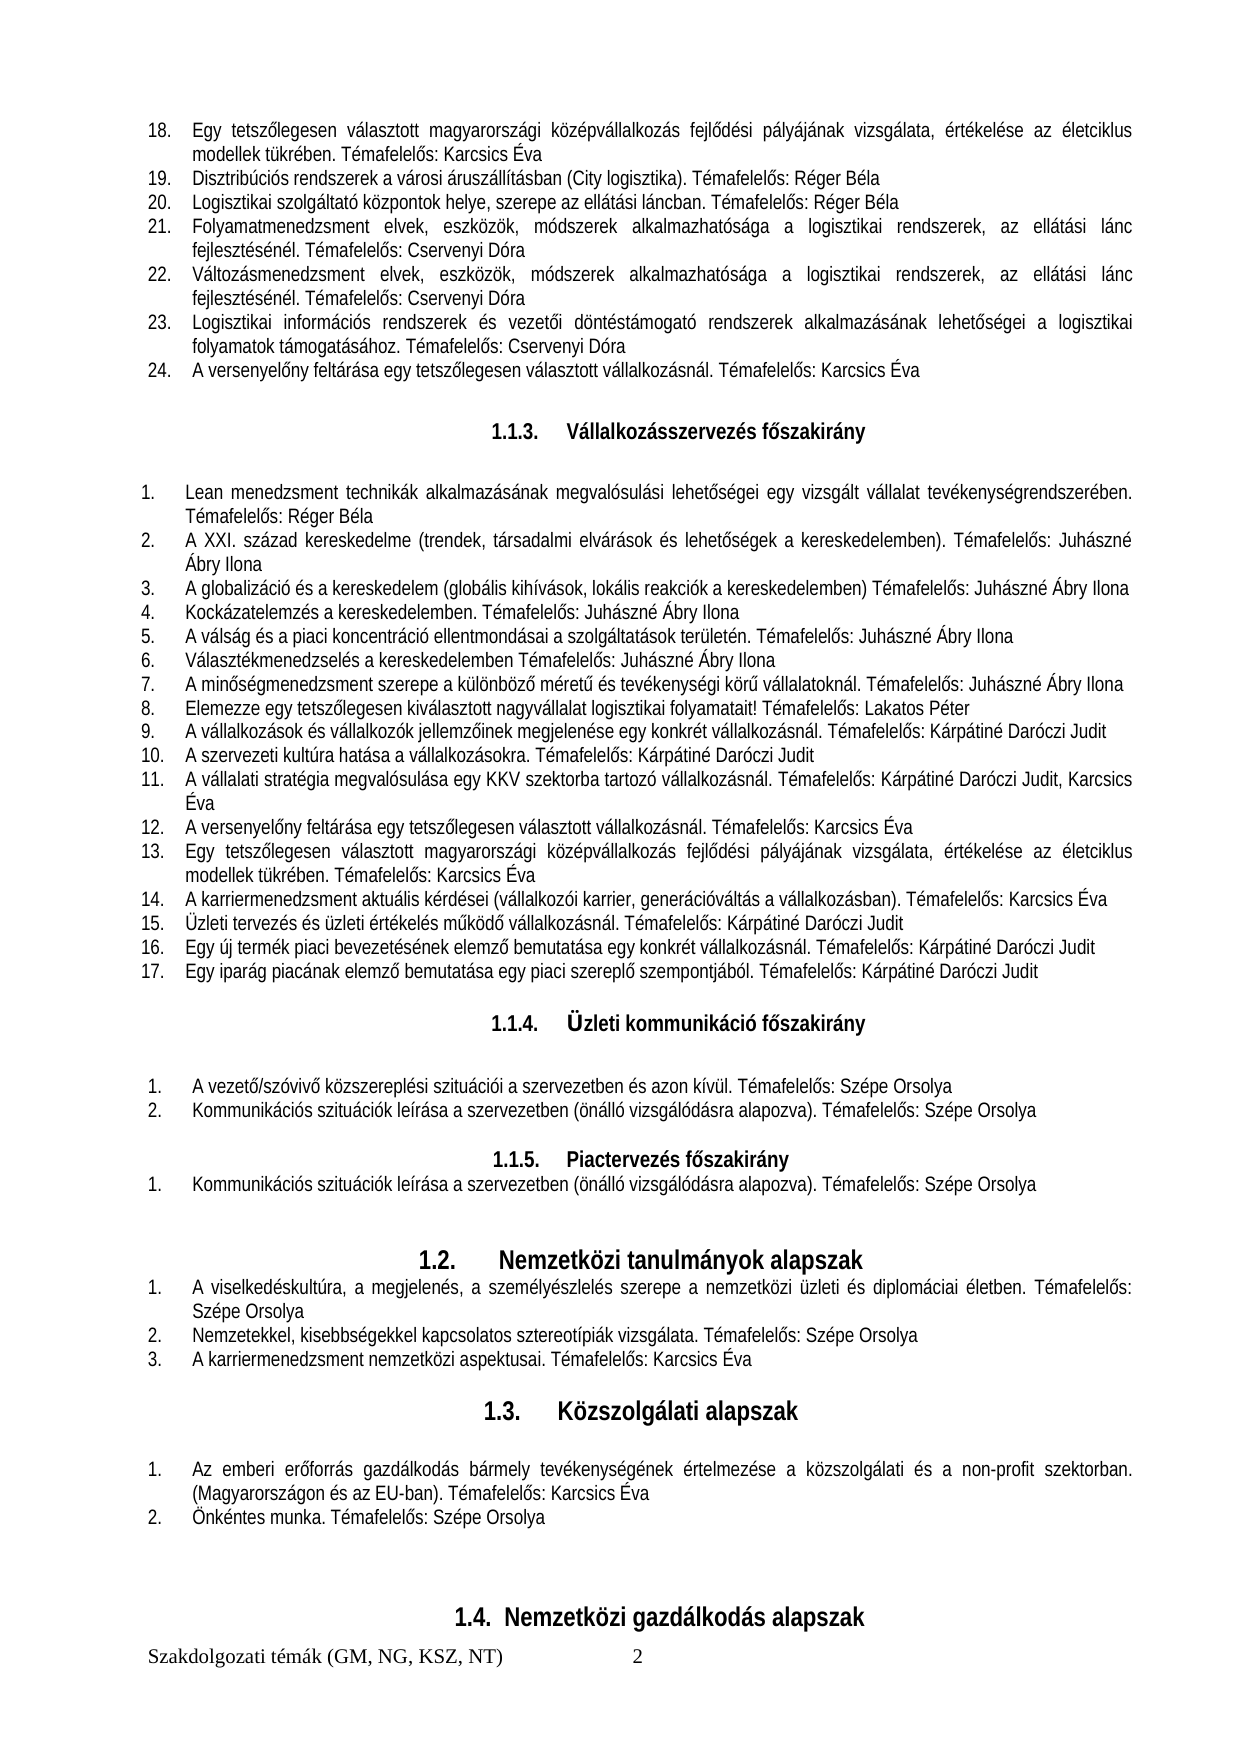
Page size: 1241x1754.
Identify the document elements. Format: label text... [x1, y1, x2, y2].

list A vállalati stratégia megvalósulása egy KKV szektorba tartozó vállalkozásnál. Témafelelős: Kárpátiné Daróczi Judit, Karcsics Éva [141, 767, 1134, 815]
list Egy új termék piaci bevezetésének elemző bemutatása egy konkrét vállalkozásnál. Témafelelős: Kárpátiné Daróczi Judit [141, 935, 1134, 959]
list Közszolgálati alapszak [148, 1395, 1134, 1426]
list Az emberi erőforrás gazdálkodás bármely tevékenységének értelmezése a közszolgálati és a non-profit szektorban. (Magyarországon és az EU-ban). Témafelelős: Karcsics Éva [148, 1457, 1134, 1505]
list Üzleti kommunikáció főszakirány [223, 1007, 1134, 1038]
list Nemzetközi tanulmányok alapszak [148, 1244, 1134, 1275]
list A minőségmenedzsment szerepe a különböző méretű és tevékenységi körű vállalatoknál. Témafelelős: Juhászné Ábry Ilona [141, 672, 1134, 696]
list A karriermenedzsment aktuális kérdései (vállalkozói karrier, generációváltás a vállalkozásban). Témafelelős: Karcsics Éva [141, 887, 1134, 911]
list Egy tetszőlegesen választott magyarországi középvállalkozás fejlődési pályájának vizsgálata, értékelése az életciklus modellek tükrében. Témafelelős: Karcsics Éva [148, 118, 1134, 166]
list A XXI. század kereskedelme (trendek, társadalmi elvárások és lehetőségek a kereskedelemben). Témafelelős: Juhászné Ábry Ilona [141, 528, 1134, 576]
list Piactervezés főszakirány [148, 1146, 1134, 1172]
list Változásmenedzsment elvek, eszközök, módszerek alkalmazhatósága a logisztikai rendszerek, az ellátási lánc fejlesztésénél. Témafelelős: Cservenyi Dóra [148, 262, 1134, 310]
list A válság és a piaci koncentráció ellentmondásai a szolgáltatások területén. Témafelelős: Juhászné Ábry Ilona [141, 624, 1134, 648]
list Folyamatmenedzsment elvek, eszközök, módszerek alkalmazhatósága a logisztikai rendszerek, az ellátási lánc fejlesztésénél. Témafelelős: Cservenyi Dóra [148, 214, 1134, 262]
list A vezető/szóvivő közszereplési szituációi a szervezetben és azon kívül. Témafelelős: Szépe Orsolya [148, 1074, 1134, 1098]
list Kockázatelemzés a kereskedelemben. Témafelelős: Juhászné Ábry Ilona [141, 600, 1134, 624]
list A szervezeti kultúra hatása a vállalkozásokra. Témafelelős: Kárpátiné Daróczi Judit [141, 743, 1134, 767]
list Elemezze egy tetszőlegesen kiválasztott nagyvállalat logisztikai folyamatait! Témafelelős: Lakatos Péter [141, 696, 1134, 719]
list A versenyelőny feltárása egy tetszőlegesen választott vállalkozásnál. Témafelelős: Karcsics Éva [148, 358, 1134, 382]
list Egy iparág piacának elemző bemutatása egy piaci szereplő szempontjából. Témafelelős: Kárpátiné Daróczi Judit [141, 959, 1134, 983]
list Önkéntes munka. Témafelelős: Szépe Orsolya [148, 1505, 1134, 1529]
list A vállalkozások és vállalkozók jellemzőinek megjelenése egy konkrét vállalkozásnál. Témafelelős: Kárpátiné Daróczi Judit [141, 719, 1134, 743]
list Kommunikációs szituációk leírása a szervezetben (önálló vizsgálódásra alapozva). Témafelelős: Szépe Orsolya [148, 1098, 1134, 1122]
list Disztribúciós rendszerek a városi áruszállításban (City logisztika). Témafelelős: Réger Béla [148, 166, 1134, 190]
list Kommunikációs szituációk leírása a szervezetben (önálló vizsgálódásra alapozva). Témafelelős: Szépe Orsolya [148, 1172, 1134, 1196]
list A globalizáció és a kereskedelem (globális kihívások, lokális reakciók a kereskedelemben) Témafelelős: Juhászné Ábry Ilona [141, 576, 1134, 600]
list Lean menedzsment technikák alkalmazásának megvalósulási lehetőségei egy vizsgált vállalat tevékenységrendszerében. Témafelelős: Réger Béla [141, 480, 1134, 528]
list Logisztikai szolgáltató központok helye, szerepe az ellátási láncban. Témafelelős: Réger Béla [148, 190, 1134, 214]
list A viselkedéskultúra, a megjelenés, a személyészlelés szerepe a nemzetközi üzleti és diplomáciai életben. Témafelelős: Szépe Orsolya [148, 1275, 1134, 1323]
list Választékmenedzselés a kereskedelemben Témafelelős: Juhászné Ábry Ilona [141, 648, 1134, 672]
list A karriermenedzsment nemzetközi aspektusai. Témafelelős: Karcsics Éva [148, 1347, 1134, 1371]
list Nemzetekkel, kisebbségekkel kapcsolatos sztereotípiák vizsgálata. Témafelelős: Szépe Orsolya [148, 1323, 1134, 1347]
list Nemzetközi gazdálkodás alapszak [185, 1601, 1134, 1632]
list Logisztikai információs rendszerek és vezetői döntéstámogató rendszerek alkalmazásának lehetőségei a logisztikai folyamatok támogatásához. Témafelelős: Cservenyi Dóra [148, 310, 1134, 358]
list Üzleti tervezés és üzleti értékelés működő vállalkozásnál. Témafelelős: Kárpátiné Daróczi Judit [141, 911, 1134, 935]
list Egy tetszőlegesen választott magyarországi középvállalkozás fejlődési pályájának vizsgálata, értékelése az életciklus modellek tükrében. Témafelelős: Karcsics Éva [141, 839, 1134, 887]
list Vállalkozásszervezés főszakirány [223, 418, 1134, 444]
list A versenyelőny feltárása egy tetszőlegesen választott vállalkozásnál. Témafelelős: Karcsics Éva [141, 815, 1134, 839]
